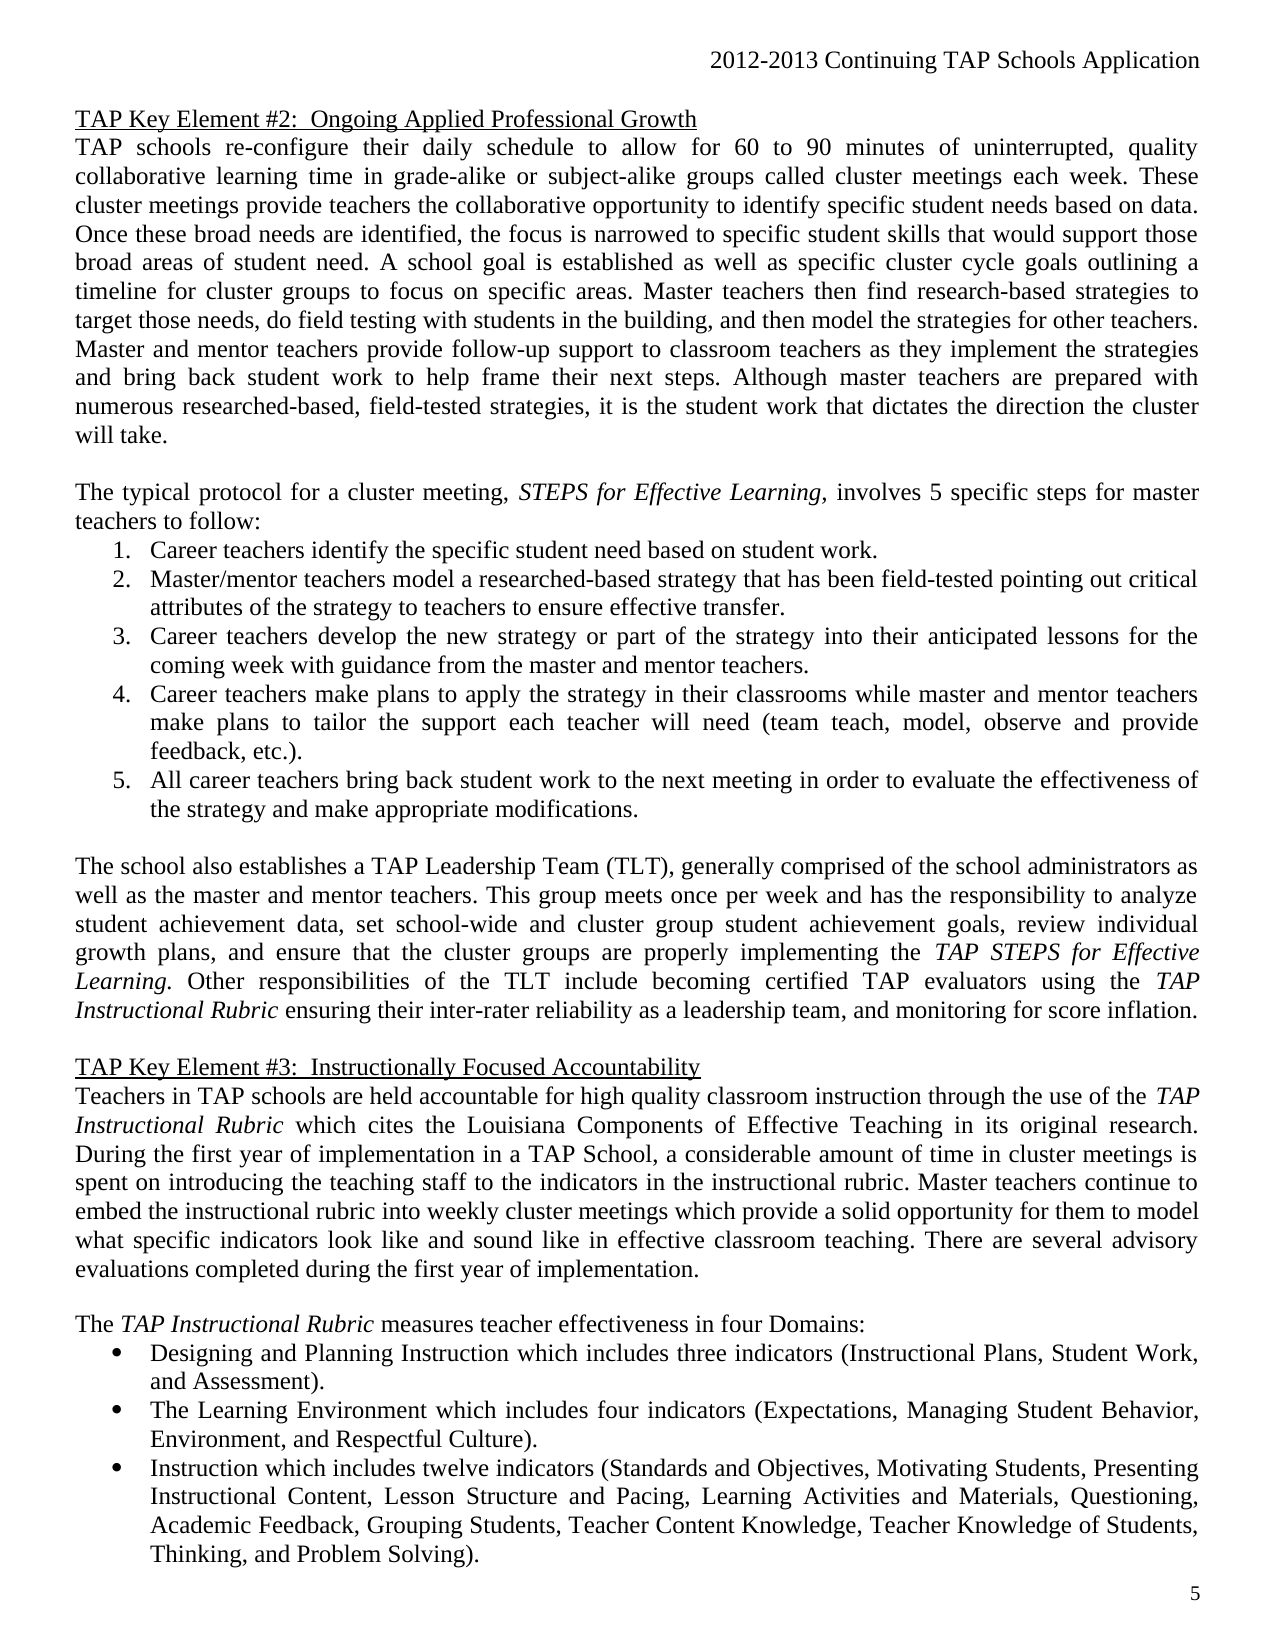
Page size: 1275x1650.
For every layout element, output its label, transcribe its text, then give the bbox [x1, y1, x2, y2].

text TAP Key Element #3: Instructionally Focused Accountability [75, 1052, 1200, 1081]
list Career teachers identify the specific student need based on student work. [112, 535, 1200, 564]
text The school also establishes a TAP Leadership Team (TLT), generally comprised of the school administrators as well as the master and mentor teachers. This group meets once per week and has the responsibility to analyze student achievement data, set school-wide and cluster group student achievement goals, review individual growth plans, and ensure that the cluster groups are properly implementing the TAP STEPS for Effective Learning. Other responsibilities of the TLT include becoming certified TAP evaluators using the TAP Instructional Rubric ensuring their inter-rater reliability as a leadership team, and monitoring for score inflation. [75, 851, 1200, 1024]
text Teachers in TAP schools are held accountable for high quality classroom instruction through the use of the TAP Instructional Rubric which cites the Louisiana Components of Effective Teaching in its original research. During the first year of implementation in a , a considerable amount of time in cluster meetings is spent on introducing the teaching staff to the indicators in the instructional rubric. Master teachers continue to embed the instructional rubric into weekly cluster meetings which provide a solid opportunity for them to model what specific indicators look like and sound like in effective classroom teaching. There are several advisory evaluations completed during the first year of implementation. [75, 1081, 1200, 1282]
list Career teachers develop the new strategy or part of the strategy into their anticipated lessons for the coming week with guidance from the master and mentor teachers. [112, 621, 1200, 679]
list Master/mentor teachers model a researched-based strategy that has been field-tested pointing out critical attributes of the strategy to teachers to ensure effective transfer. [112, 564, 1200, 621]
text TAP Key Element #2: Ongoing Applied Professional Growth [75, 104, 1200, 132]
list Instruction which includes twelve indicators (Standards and Objectives, Motivating Students, Presenting Instructional Content, Lesson Structure and Pacing, Learning Activities and Materials, Questioning, Academic Feedback, Grouping Students, Teacher Content Knowledge, Teacher Knowledge of Students, Thinking, and Problem Solving). [112, 1453, 1200, 1568]
text The typical protocol for a cluster meeting, STEPS for Effective Learning, involves 5 specific steps for master teachers to follow: [75, 477, 1200, 535]
list All career teachers bring back student work to the next meeting in order to evaluate the effectiveness of the strategy and make appropriate modifications. [112, 765, 1200, 822]
list Career teachers make plans to apply the strategy in their classrooms while master and mentor teachers make plans to tailor the support each teacher will need (team teach, model, observe and provide feedback, etc.). [112, 679, 1200, 765]
list The Learning Environment which includes four indicators (Expectations, Managing Student Behavior, Environment, and Respectful Culture). [112, 1395, 1200, 1453]
text The TAP Instructional Rubric measures teacher effectiveness in four Domains: [75, 1309, 1200, 1338]
text TAP schools re-configure their daily schedule to allow for 60 to 90 minutes of uninterrupted, quality collaborative learning time in grade-alike or subject-alike groups called cluster meetings each week. These cluster meetings provide teachers the collaborative opportunity to identify specific student needs based on data. Once these broad needs are identified, the focus is narrowed to specific student skills that would support those broad areas of student need. A school goal is established as well as specific cluster cycle goals outlining a timeline for cluster groups to focus on specific areas. Master teachers then find research-based strategies to target those needs, do field testing with students in the building, and then model the strategies for other teachers. Master and mentor teachers provide follow-up support to classroom teachers as they implement the strategies and bring back student work to help frame their next steps. Although master teachers are prepared with numerous researched-based, field-tested strategies, it is the student work that dictates the direction the cluster will take. [75, 132, 1200, 449]
list Designing and Planning Instruction which includes three indicators (Instructional Plans, Student Work, and Assessment). [112, 1338, 1200, 1395]
